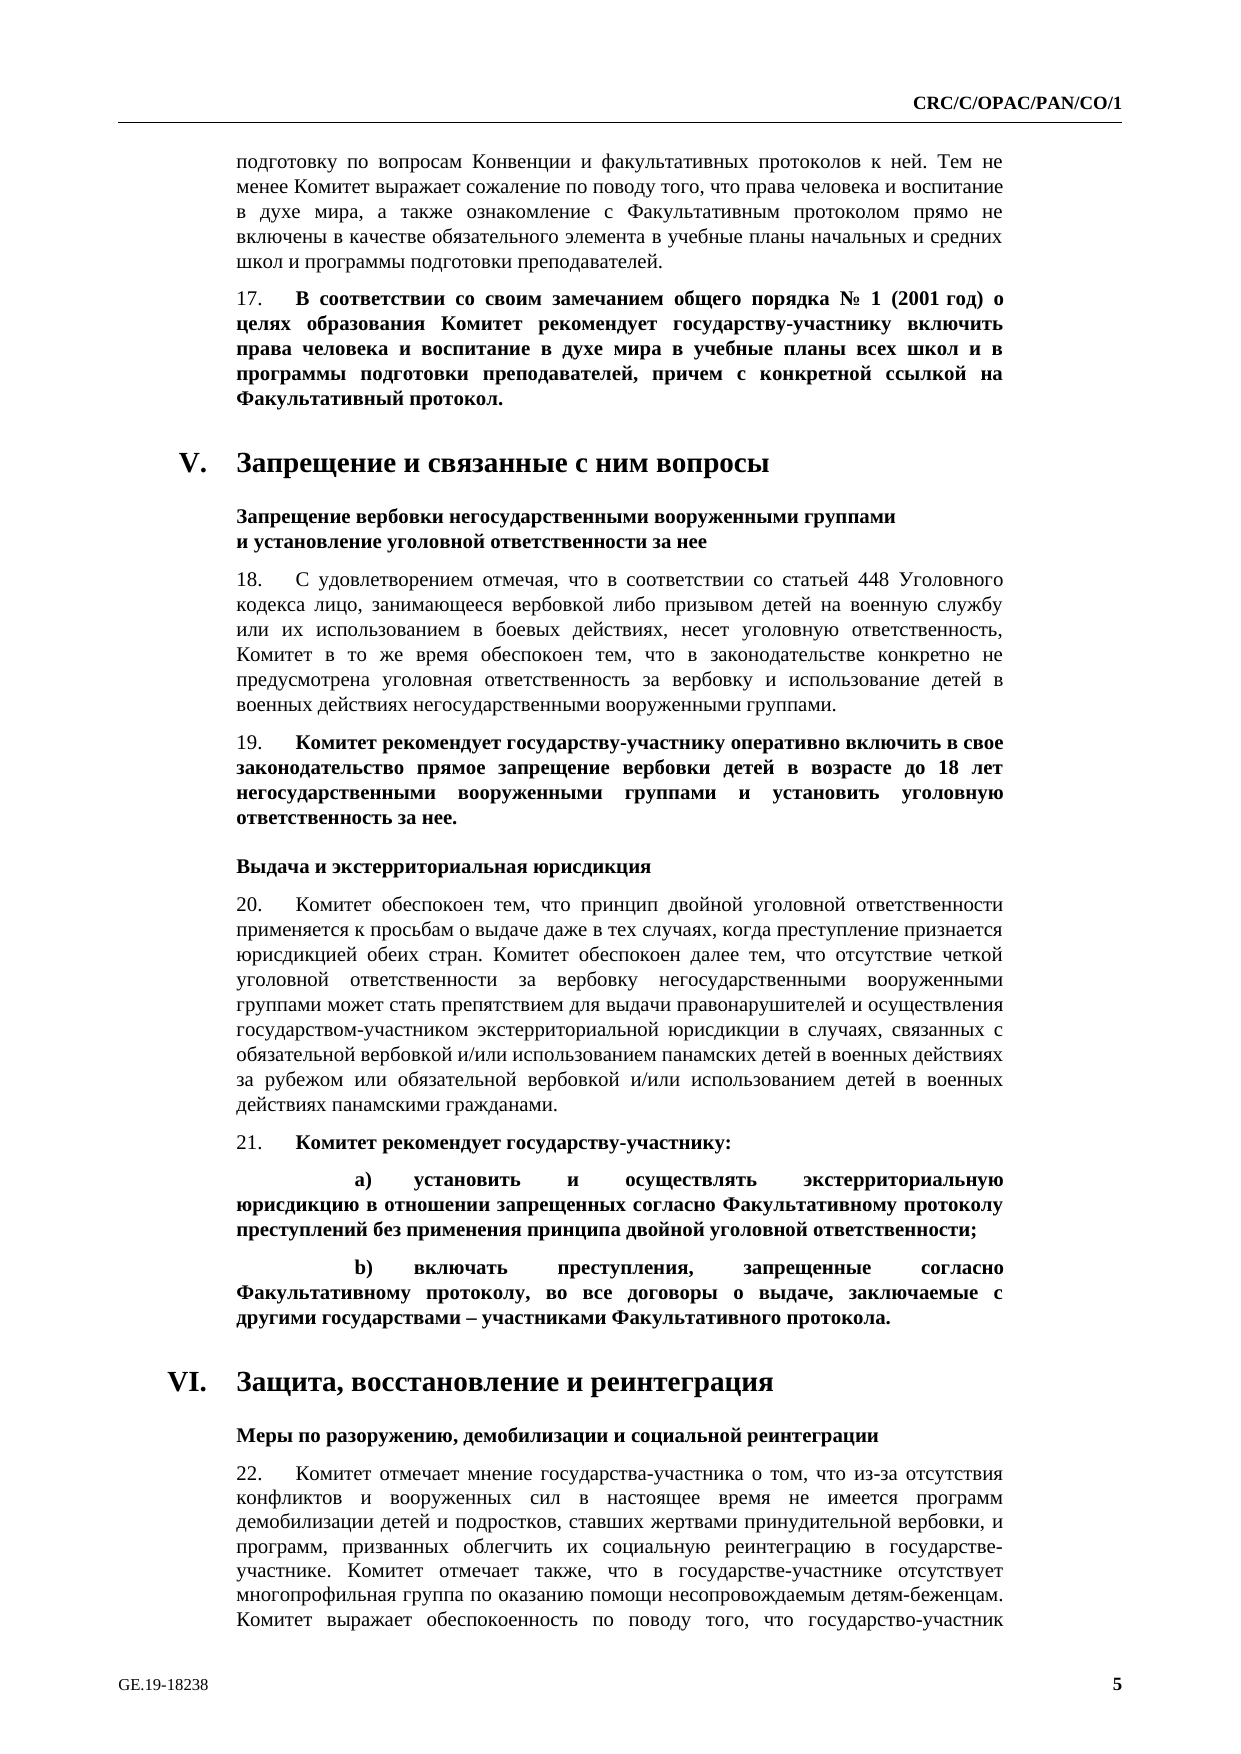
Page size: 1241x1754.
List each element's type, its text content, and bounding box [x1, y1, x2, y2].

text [236, 1460, 1004, 1631]
text V. Запрещение и связанные с ним вопросы [118, 448, 1004, 479]
text Выдача и экстерриториальная юрисдикция [118, 854, 1004, 879]
text 17. В соответствии со своим замечанием общего порядка № 1 (2001 год) о целях образования Комитет рекомендует государству-участнику включить права человека и воспитание в духе мира в учебные планы всех школ и в программы подготовки преподавателей, причем с конкретной ссылкой на Факультативный протокол. [236, 285, 1004, 410]
text 18. С удовлетворением отмечая, что в соответствии со статьей 448 Уголовного кодекса лицо, занимающееся вербовкой либо призывом детей на военную службу или их использованием в боевых действиях, несет уголовную ответственность, Комитет в то же время обеспокоен тем, что в законодательстве конкретно не предусмотрена уголовная ответственность за вербовку и использование детей в военных действиях негосударственными вооруженными группами. [236, 566, 1004, 716]
text 21. Комитет рекомендует государству-участнику: [236, 1129, 1004, 1154]
text Меры по разоружению, демобилизации и социальной реинтеграции [118, 1423, 1004, 1448]
text b) включать преступления, запрещенные согласно Факультативному протоколу, во все договоры о выдаче, заключаемые с другими государствами – участниками Факультативного протокола. [236, 1254, 1004, 1329]
text Запрещение вербовки негосударственными вооруженными группами и установление уголовной ответственности за нее [118, 504, 1004, 554]
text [236, 148, 1004, 273]
text 19. Комитет рекомендует государству-участнику оперативно включить в свое законодательство прямое запрещение вербовки детей в возрасте до 18 лет негосударственными вооруженными группами и установить уголовную ответственность за нее. [236, 729, 1004, 829]
text VI. Защита, восстановление и реинтеграция [118, 1366, 1004, 1398]
text 20. Комитет обеспокоен тем, что принцип двойной уголовной ответственности применяется к просьбам о выдаче даже в тех случаях, когда преступление признается юрисдикцией обеих стран. Комитет обеспокоен далее тем, что отсутствие четкой уголовной ответственности за вербовку негосударственными вооруженными группами может стать препятствием для выдачи правонарушителей и осуществления государством-участником экстерриториальной юрисдикции в случаях, связанных с обязательной вербовкой и/или использованием панамских детей в военных действиях за рубежом или обязательной вербовкой и/или использованием детей в военных действиях панамскими гражданами. [236, 891, 1004, 1116]
text a) установить и осуществлять экстерриториальную юрисдикцию в отношении запрещенных согласно Факультативному протоколу преступлений без применения принципа двойной уголовной ответственности; [236, 1166, 1004, 1241]
